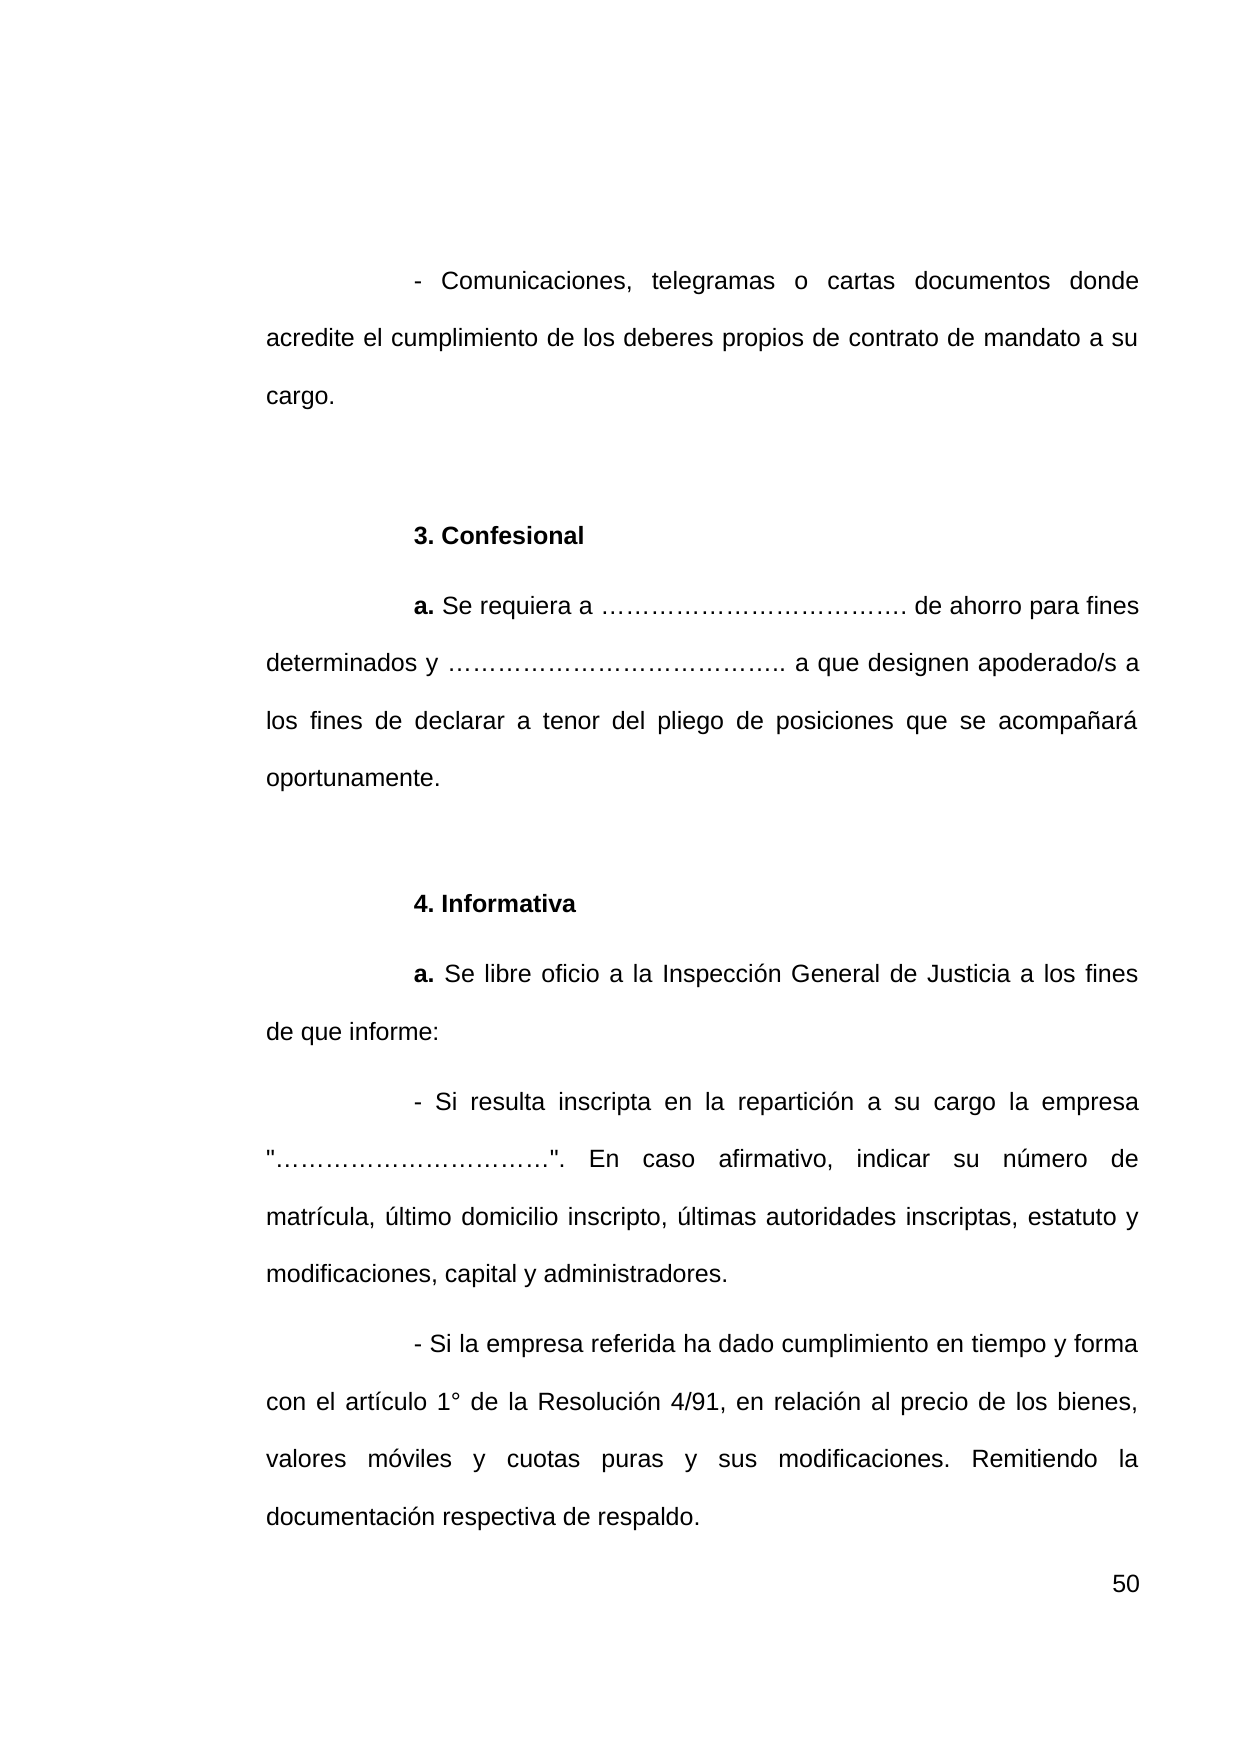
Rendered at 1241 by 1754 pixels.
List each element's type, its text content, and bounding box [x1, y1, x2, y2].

text - Comunicaciones, telegramas o cartas documentos donde acredite el cumplimiento de los deberes propios de contrato de mandato a su cargo. [266, 266, 1140, 409]
text - Si la empresa referida ha dado cumplimiento en tiempo y forma con el artículo 1° de la Resolución 4/91, en relación al precio de los bienes, valores móviles y cuotas puras y sus modificaciones. Remitiendo la documentación respectiva de respaldo. [266, 1329, 1140, 1530]
subtitle a. Se requiera a ………………………………. de ahorro para fines determinados y ………………………………….. a que designen apoderado/s a los fines de declarar a tenor del pliego de posiciones que se acompañará oportunamente. [266, 591, 1140, 792]
text a. Se libre oficio a la Inspección General de Justicia a los fines de que informe: [266, 959, 1140, 1045]
subtitle 3. Confesional [266, 521, 1140, 549]
text - Si resulta inscripta en la repartición a su cargo la empresa "……………………………". En caso afirmativo, indicar su número de matrícula, último domicilio inscripto, últimas autoridades inscriptas, estatuto y modificaciones, capital y administradores. [266, 1086, 1140, 1288]
subtitle 4. Informativa [266, 889, 1140, 918]
